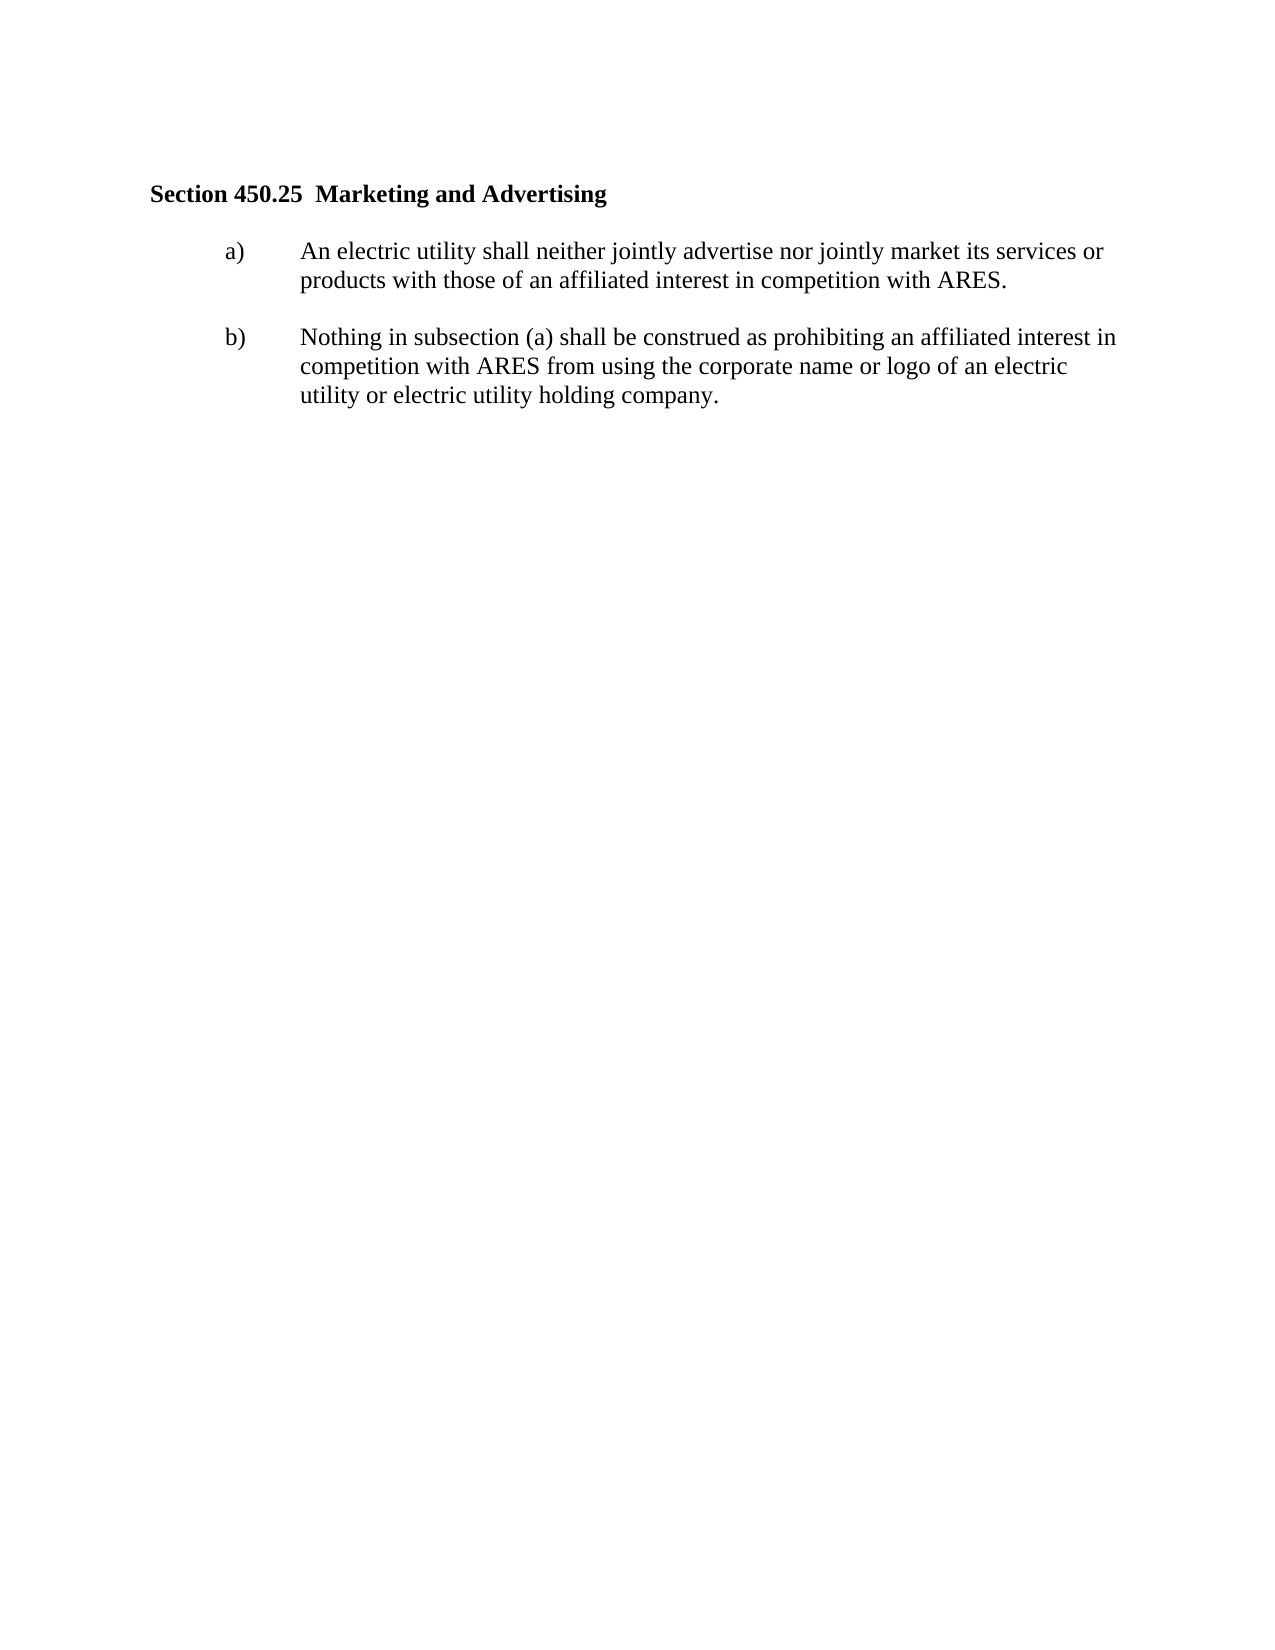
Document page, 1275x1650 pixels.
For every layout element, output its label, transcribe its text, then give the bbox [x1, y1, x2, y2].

text b) Nothing in subsection (a) shall be construed as prohibiting an affiliated interest in competition with ARES from using the corporate name or logo of an electric utility or electric utility holding company. [225, 322, 1125, 409]
text a) An electric utility shall neither jointly advertise nor jointly market its services or products with those of an affiliated interest in competition with ARES. [225, 236, 1125, 294]
text Section 450.25 Marketing and Advertising [150, 179, 1125, 207]
